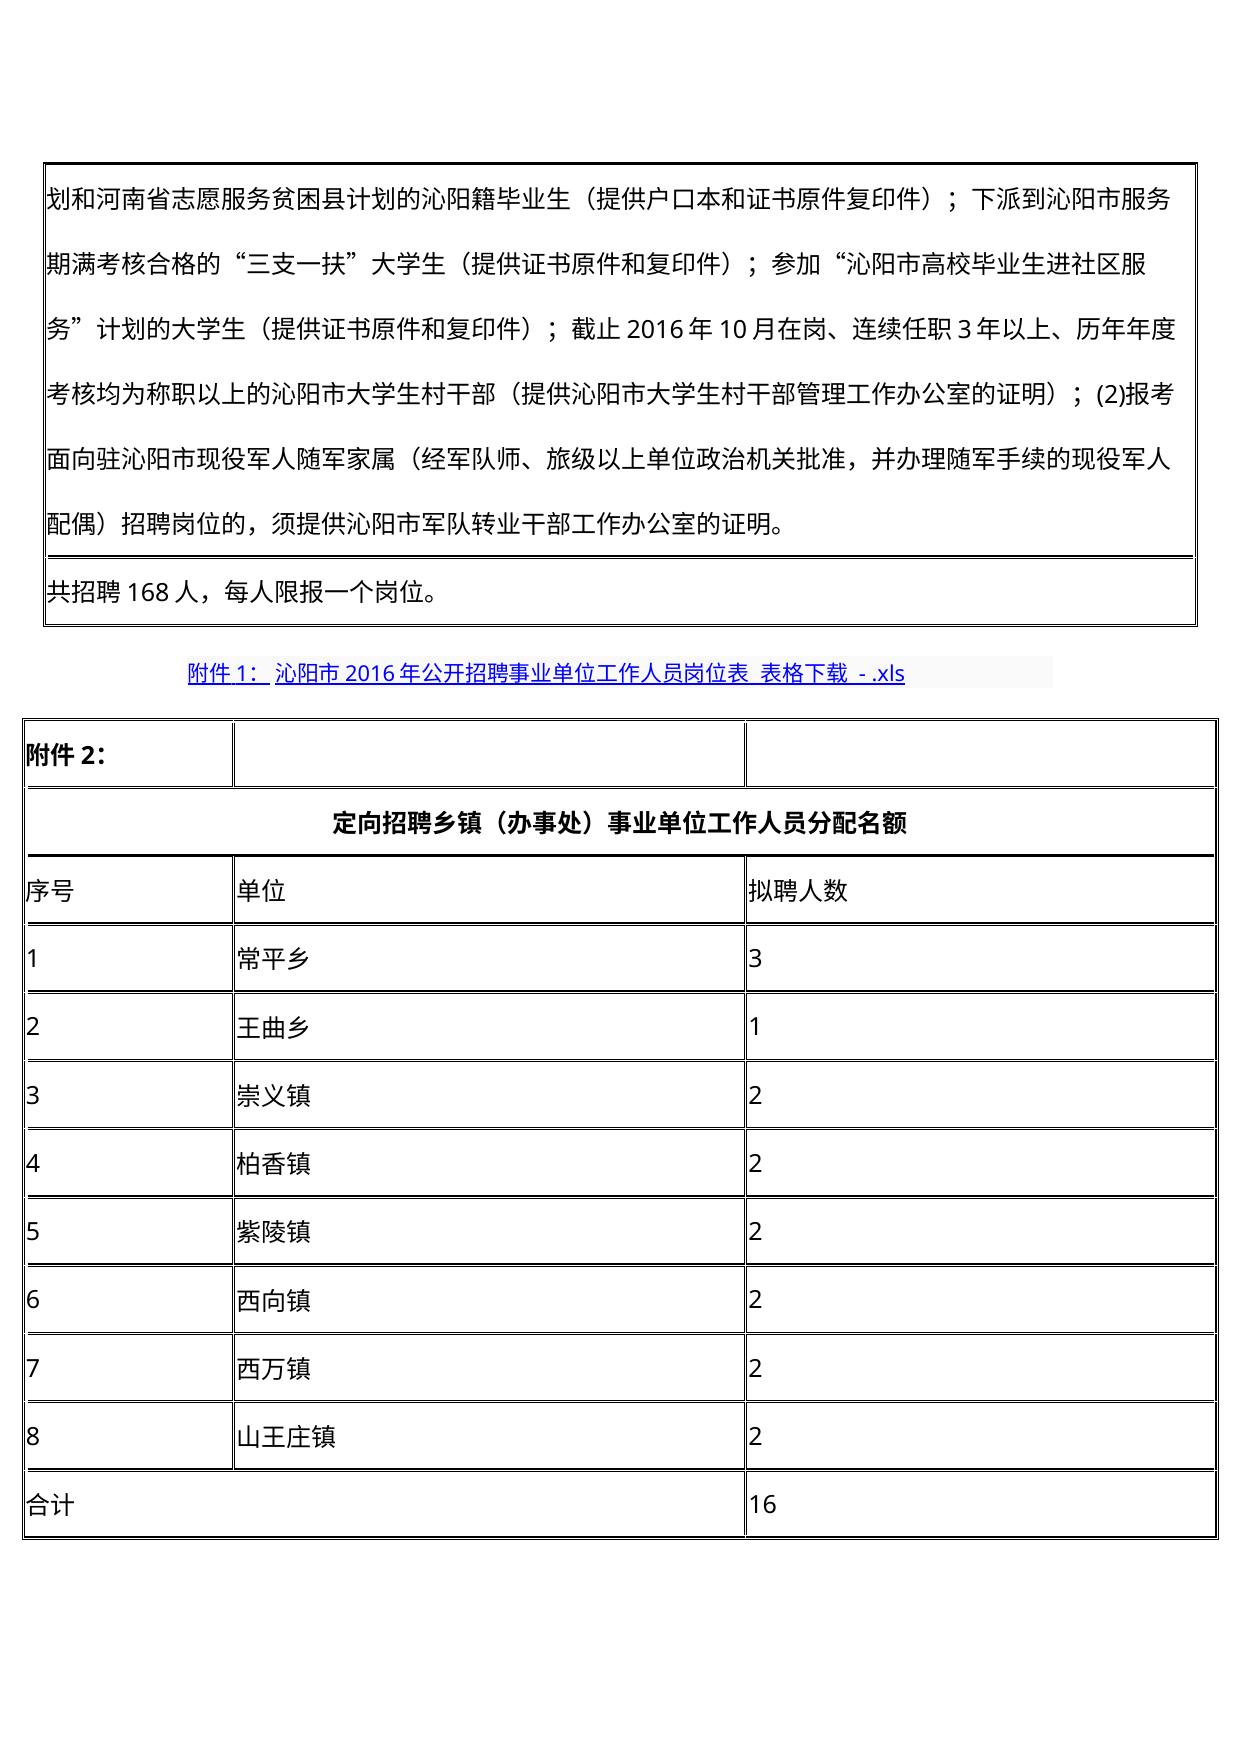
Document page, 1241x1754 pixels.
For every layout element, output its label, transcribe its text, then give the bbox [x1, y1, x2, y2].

table_cell 7 [23, 1332, 234, 1400]
table_cell 共招聘168人，每人限报一个岗位。 [46, 555, 1195, 623]
table_cell 拟聘人数 [747, 854, 1215, 922]
table_cell 2 [746, 1127, 1217, 1195]
table_cell 3 [747, 922, 1216, 990]
table_cell 4 [23, 1127, 234, 1195]
table_cell 2 [747, 1195, 1216, 1263]
table_header 附件2： [25, 721, 234, 786]
table_cell 单位 [235, 857, 744, 922]
table_cell 2 [747, 1263, 1216, 1332]
table_cell 崇义镇 [235, 1062, 744, 1127]
table_header [746, 721, 1215, 786]
text 附件1： 沁阳市2016年公开招聘事业单位工作人员岗位表 表格下载 - .xls [859, 656, 1053, 688]
table_cell 2 [746, 1332, 1217, 1400]
table_cell 3 [23, 1059, 234, 1127]
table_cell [46, 165, 1195, 555]
table_cell 合计 [25, 1468, 746, 1536]
table_cell 5 [25, 1195, 232, 1263]
table_cell 序号 [25, 854, 232, 922]
table_cell 山王庄镇 [235, 1403, 744, 1468]
table_cell 常平乡 [235, 926, 744, 990]
table_cell 1 [25, 922, 232, 990]
table_cell 6 [25, 1263, 232, 1332]
table_cell 王曲乡 [235, 994, 744, 1059]
table_cell 2 [25, 990, 232, 1059]
table_cell 西向镇 [235, 1267, 744, 1332]
table_cell 2 [746, 1059, 1217, 1127]
table_cell 8 [23, 1400, 234, 1468]
table_cell 定向招聘乡镇（办事处）事业单位工作人员分配名额 [23, 786, 1217, 854]
table_cell 西万镇 [235, 1335, 744, 1400]
table_cell 1 [747, 990, 1216, 1059]
table_header [234, 721, 746, 786]
table_cell 紫陵镇 [235, 1199, 744, 1263]
table_cell 16 [746, 1468, 1216, 1536]
table_cell 2 [746, 1400, 1217, 1468]
table_cell 柏香镇 [235, 1130, 744, 1195]
